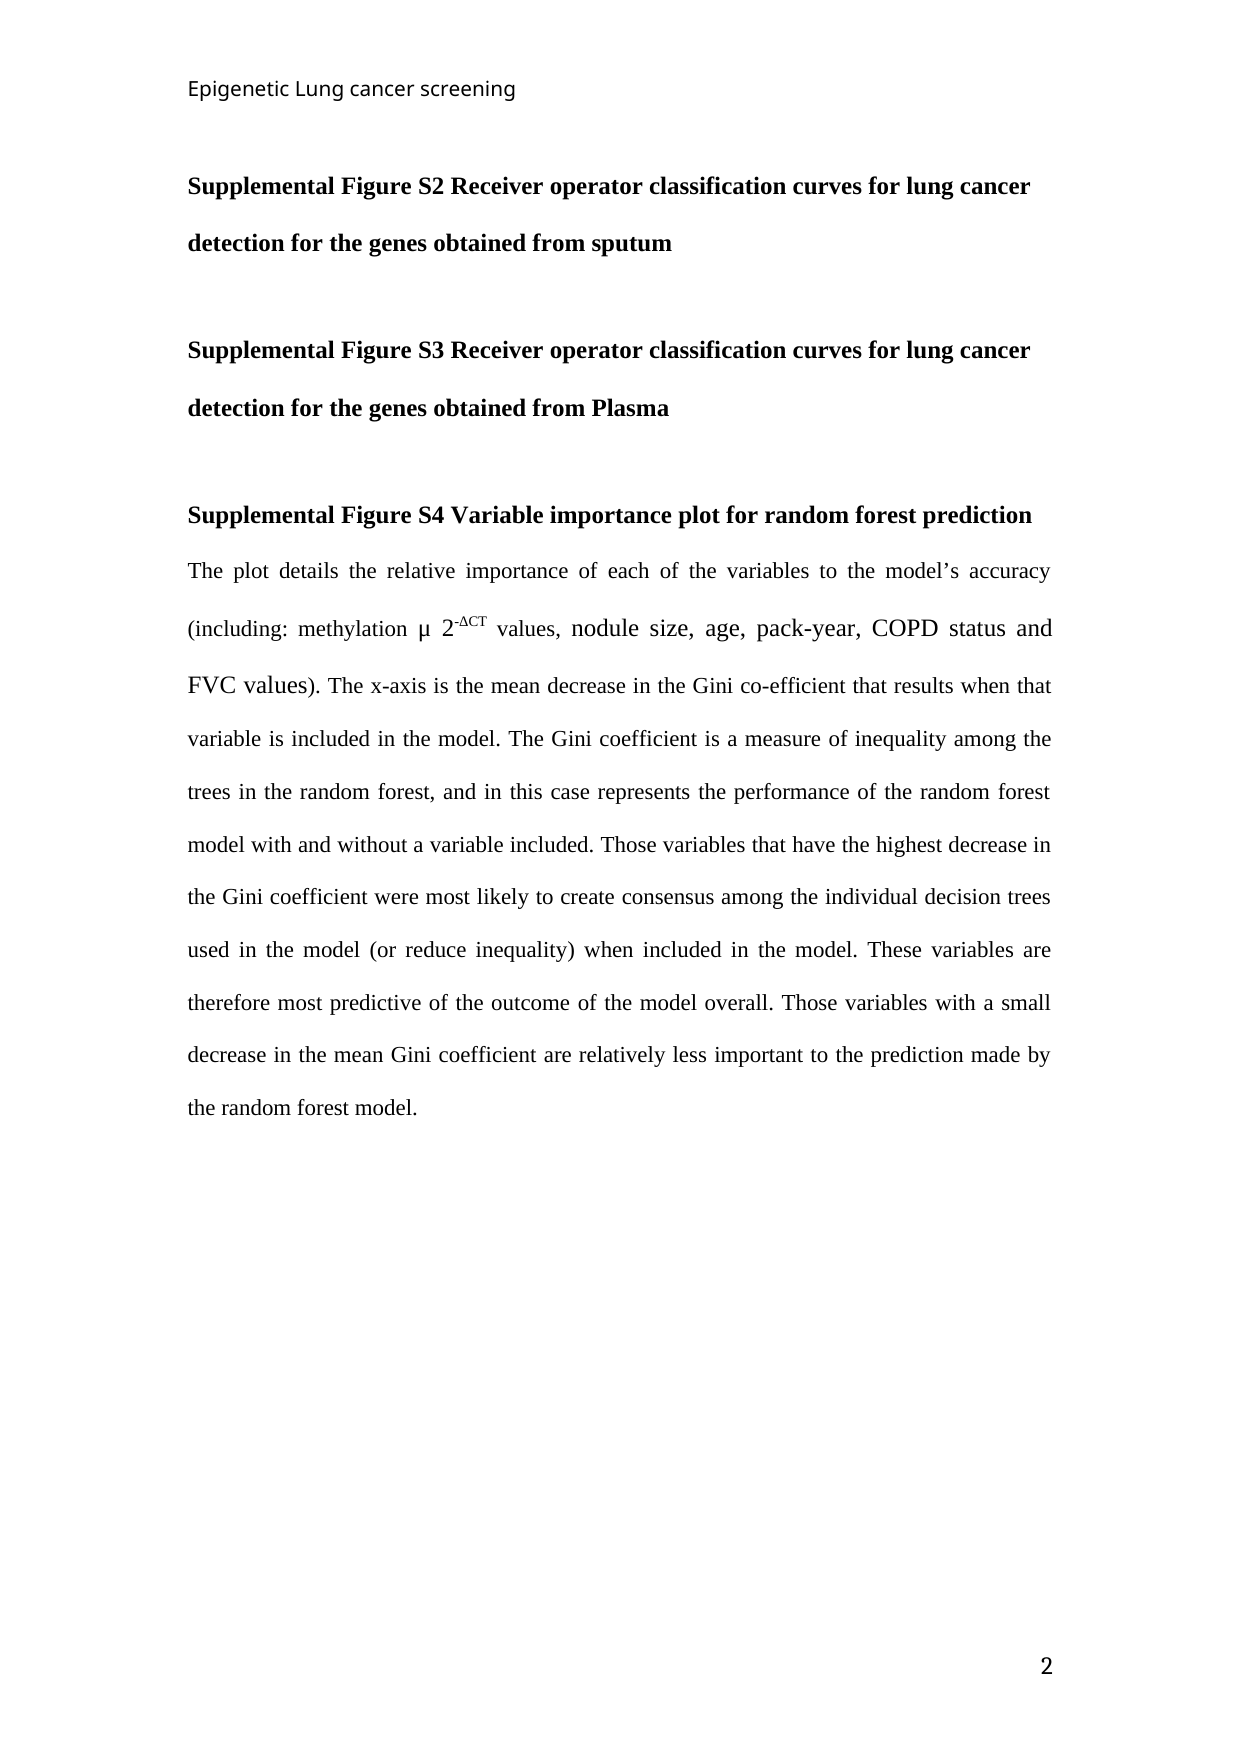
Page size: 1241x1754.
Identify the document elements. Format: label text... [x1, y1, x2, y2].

text The plot details the relative importance of each of the variables to the model’s accuracy (including: methylation μ 2-ΔCT values, nodule size, age, pack-year, COPD status and FVC values). The x-axis is the mean decrease in the Gini co-efficient that results when that variable is included in the model. The Gini coefficient is a measure of inequality among the trees in the random forest, and in this case represents the performance of the random forest model with and without a variable included. Those variables that have the highest decrease in the Gini coefficient were most likely to create consensus among the individual decision trees used in the model (or reduce inequality) when included in the model. These variables are therefore most predictive of the outcome of the model overall. Those variables with a small decrease in the mean Gini coefficient are relatively less important to the prediction made by the random forest model. [187, 557, 1053, 1121]
subtitle Supplemental Figure S4 Variable importance plot for random forest prediction [187, 500, 1053, 529]
subtitle Supplemental Figure S3 Receiver operator classification curves for lung cancer detection for the genes obtained from Plasma [187, 335, 1053, 422]
subtitle Supplemental Figure S2 Receiver operator classification curves for lung cancer detection for the genes obtained from sputum [187, 171, 1053, 257]
